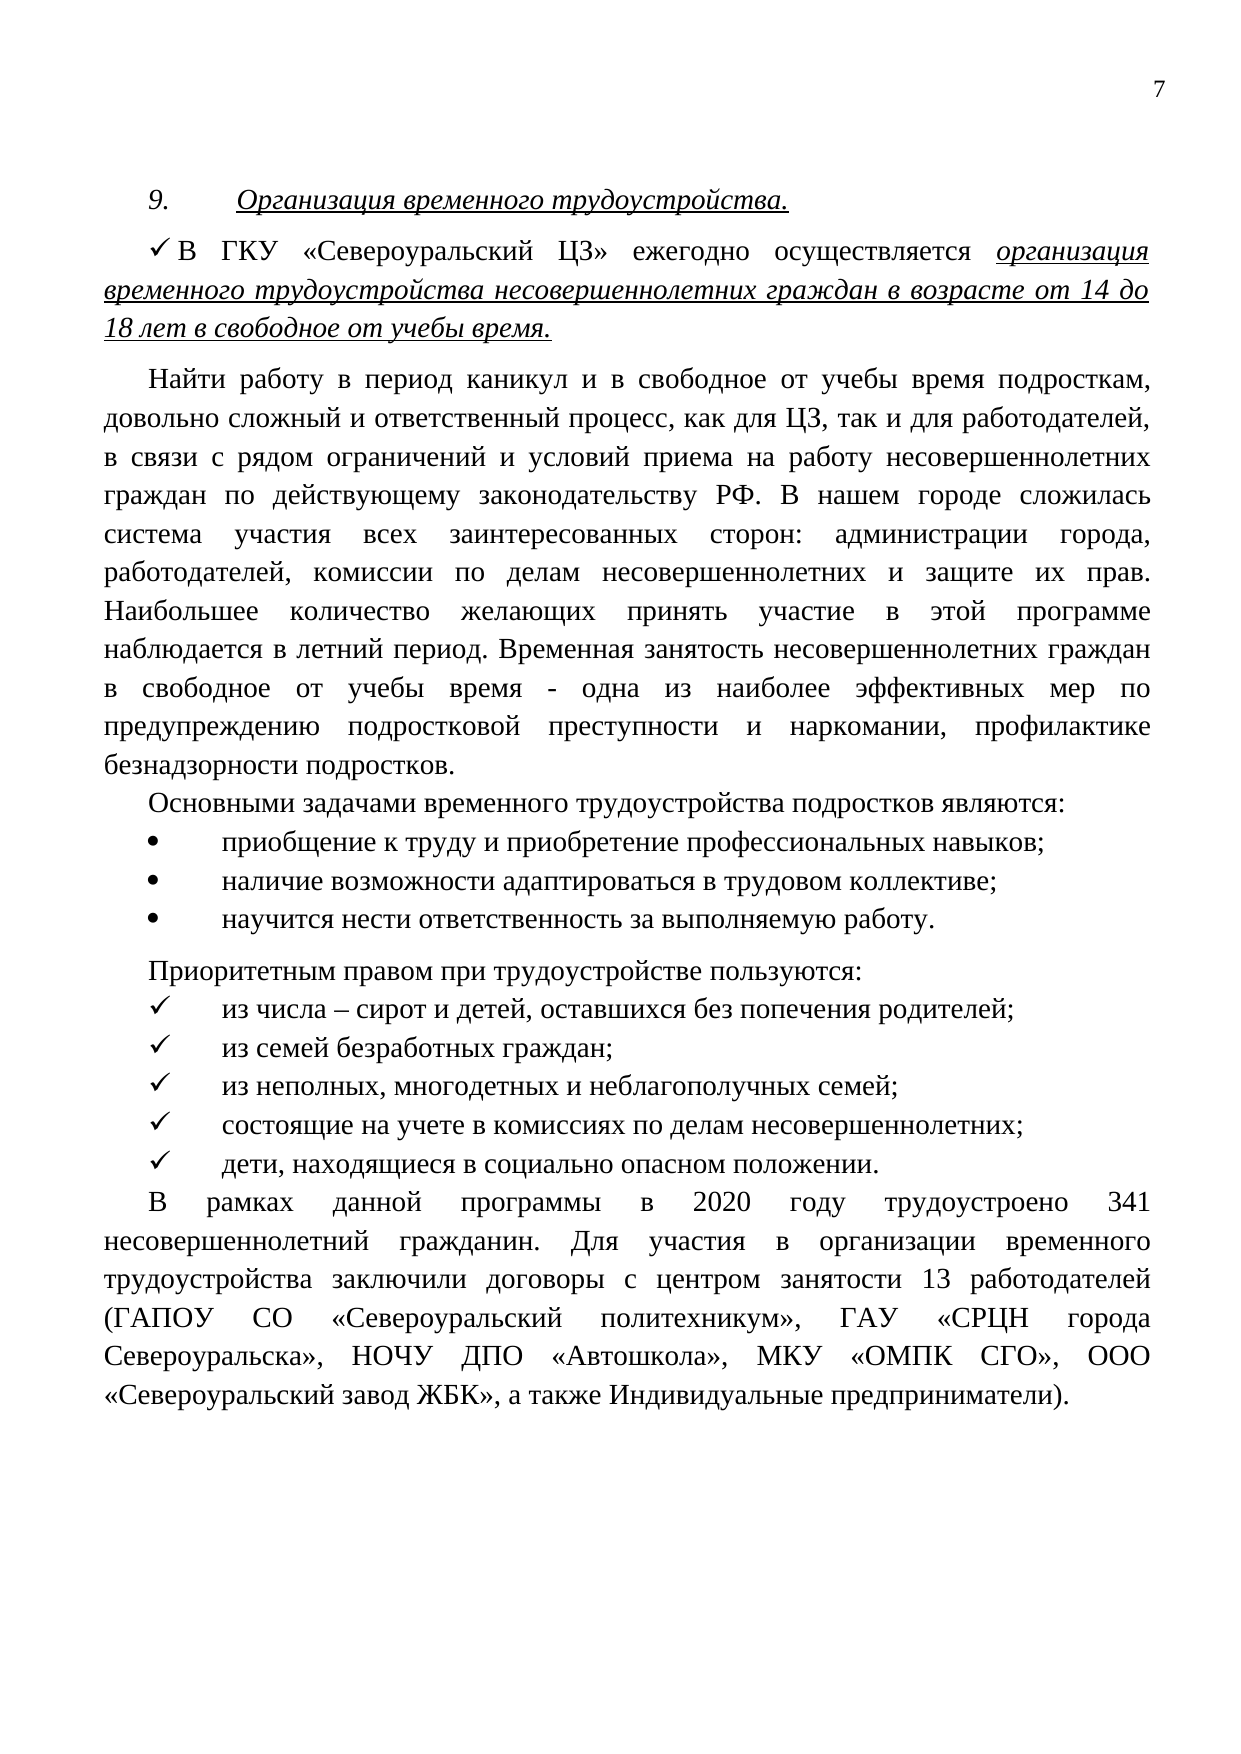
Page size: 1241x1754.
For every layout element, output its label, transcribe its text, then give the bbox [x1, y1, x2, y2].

list из числа – сирот и детей, оставшихся без попечения родителей; [103, 991, 1152, 1025]
list наличие возможности адаптироваться в трудовом коллективе; [103, 863, 1152, 896]
list из семей безработных граждан; [103, 1030, 1152, 1063]
list из неполных, многодетных и неблагополучных семей; [103, 1068, 1152, 1102]
list приобщение к труду и приобретение профессиональных навыков; [103, 824, 1152, 858]
list Организация временного трудоустройства. [103, 182, 1152, 216]
list В ГКУ «Североуральский ЦЗ» ежегодно осуществляется организация временного трудоустройства несовершеннолетних граждан в возрасте от 14 до 18 лет в свободное от учебы время. [103, 233, 1152, 344]
list дети, находящиеся в социально опасном положении. [103, 1146, 1152, 1179]
text Основными задачами временного трудоустройства подростков являются: [103, 786, 1152, 819]
text В рамках данной программы в 2020 году трудоустроено 341 несовершеннолетний гражданин. Для участия в организации временного трудоустройства заключили договоры с центром занятости 13 работодателей (ГАПОУ СО «Североуральский политехникум», ГАУ «СРЦН города Североуральска», НОЧУ ДПО «Автошкола», МКУ «ОМПК СГО», ООО «Североуральский завод ЖБК», а также Индивидуальные предприниматели). [103, 1184, 1152, 1411]
list научится нести ответственность за выполняемую работу. [103, 901, 1152, 935]
list состоящие на учете в комиссиях по делам несовершеннолетних; [103, 1107, 1152, 1141]
text Приоритетным правом при трудоустройстве пользуются: [103, 953, 1152, 986]
text Найти работу в период каникул и в свободное от учебы время подросткам, довольно сложный и ответственный процесс, как для ЦЗ, так и для работодателей, в связи с рядом ограничений и условий приема на работу несовершеннолетних граждан по действующему законодательству РФ. В нашем городе сложилась система участия всех заинтересованных сторон: администрации города, работодателей, комиссии по делам несовершеннолетних и защите их прав. Наибольшее количество желающих принять участие в этой программе наблюдается в летний период. Временная занятость несовершеннолетних граждан в свободное от учебы время - одна из наиболее эффективных мер по предупреждению подростковой преступности и наркомании, профилактике безнадзорности подростков. [103, 362, 1152, 781]
